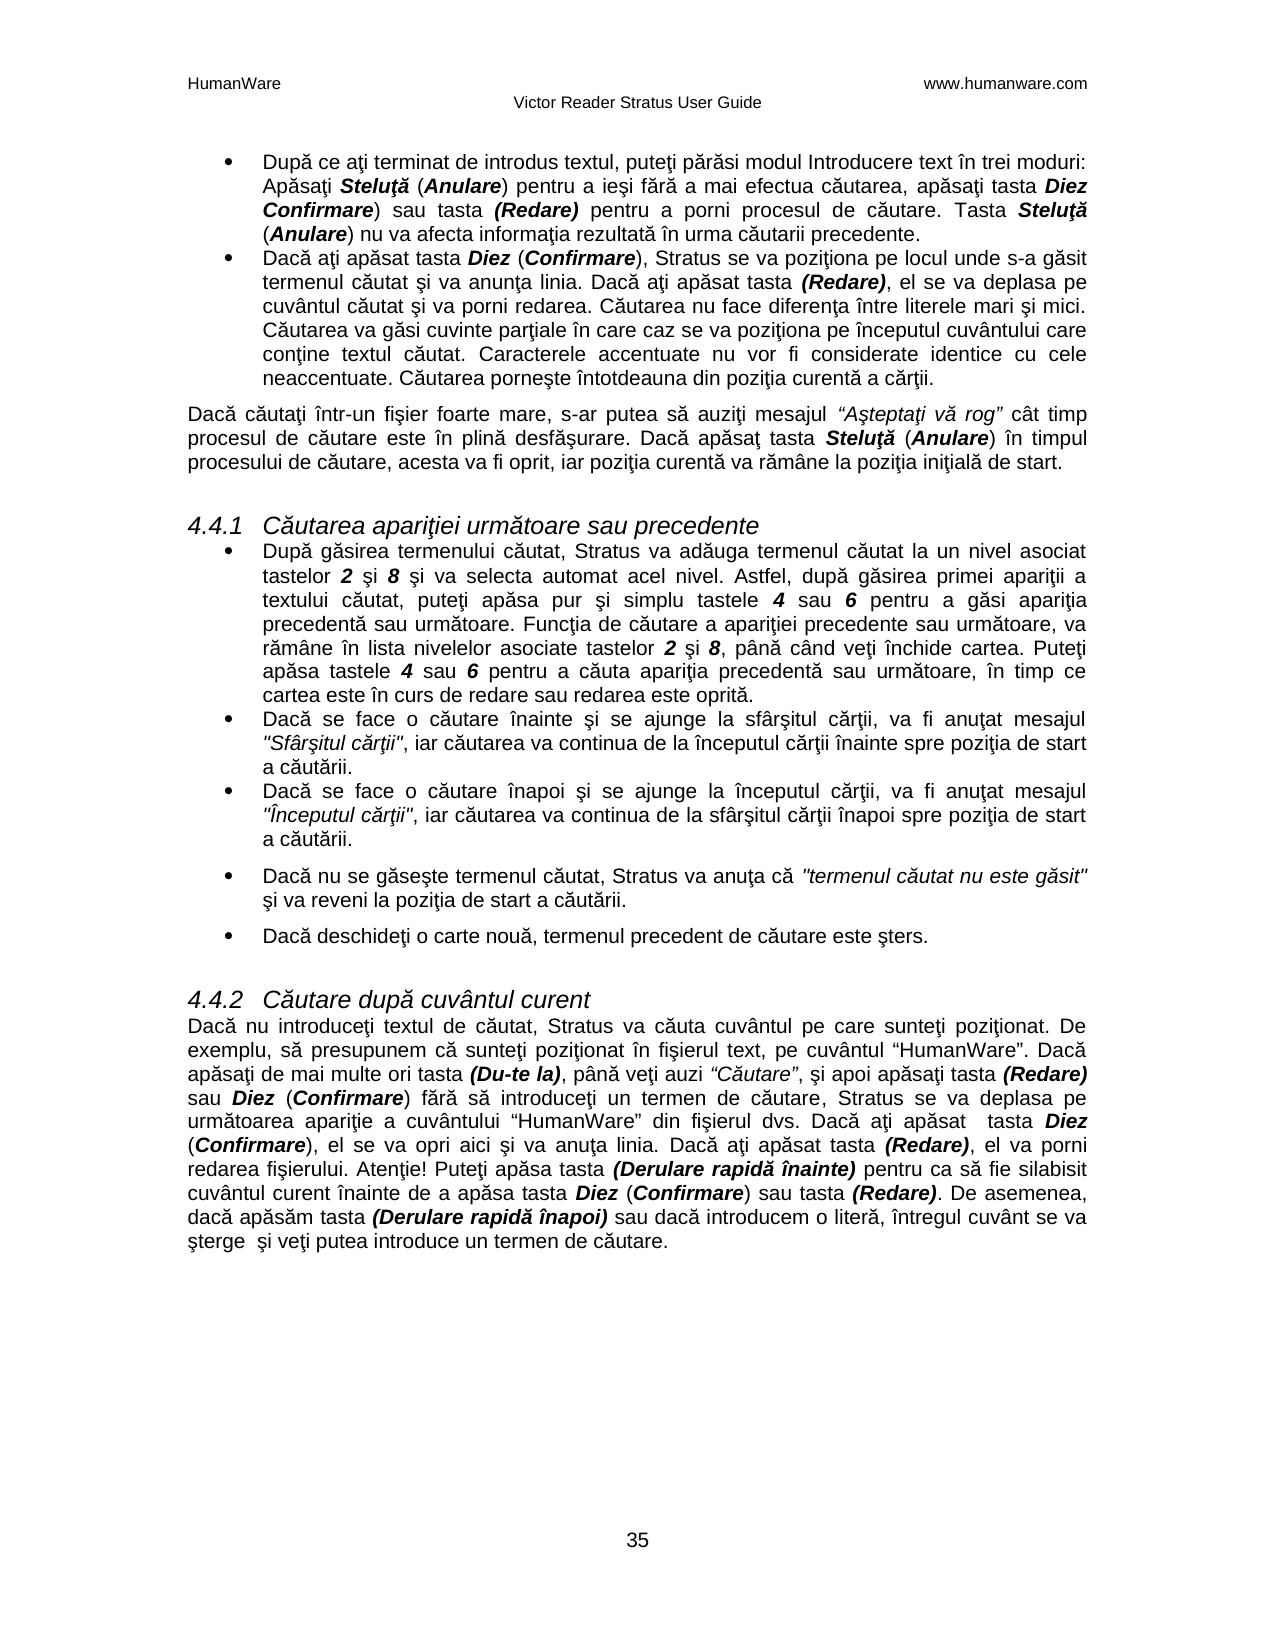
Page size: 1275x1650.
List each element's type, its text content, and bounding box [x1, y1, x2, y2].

list Dacă deschideţi o carte nouă, termenul precedent de căutare este şters. [225, 924, 1087, 948]
list Dacă aţi apăsat tasta Diez (Confirmare), Stratus se va poziţiona pe locul unde s-a găsit termenul căutat şi va anunţa linia. Dacă aţi apăsat tasta (Redare), el se va deplasa pe cuvântul căutat şi va porni redarea. Căutarea nu face diferenţa între literele mari şi mici. Căutarea va găsi cuvinte parţiale în care caz se va poziţiona pe începutul cuvântului care conţine textul căutat. Caracterele accentuate nu vor fi considerate identice cu cele neaccentuate. Căutarea porneşte întotdeauna din poziţia curentă a cărţii. [225, 246, 1087, 390]
list Dacă se face o căutare înainte şi se ajunge la sfârşitul cărţii, va fi anuţat mesajul "Sfârşitul cărţii", iar căutarea va continua de la începutul cărţii înainte spre poziţia de start a căutării. [225, 707, 1087, 779]
subtitle Căutare după cuvântul curent [187, 985, 1087, 1013]
list Dacă nu se găseşte termenul căutat, Stratus va anuţa că "termenul căutat nu este găsit" şi va reveni la poziţia de start a căutării. [225, 864, 1087, 912]
list După găsirea termenului căutat, Stratus va adăuga termenul căutat la un nivel asociat tastelor 2 şi 8 şi va selecta automat acel nivel. Astfel, după găsirea primei apariţii a textului căutat, puteţi apăsa pur şi simplu tastele 4 sau 6 pentru a găsi apariţia precedentă sau următoare. Funcţia de căutare a apariţiei precedente sau următoare, va rămâne în lista nivelelor asociate tastelor 2 şi 8, până când veţi închide cartea. Puteţi apăsa tastele 4 sau 6 pentru a căuta apariţia precedentă sau următoare, în timp ce cartea este în curs de redare sau redarea este oprită. [225, 539, 1087, 707]
list Dacă se face o căutare înapoi şi se ajunge la începutul cărţii, va fi anuţat mesajul "Începutul cărţii", iar căutarea va continua de la sfârşitul cărţii înapoi spre poziţia de start a căutării. [225, 779, 1087, 851]
list După ce aţi terminat de introdus textul, puteţi părăsi modul Introducere text în trei moduri: Apăsaţi Steluţă (Anulare) pentru a ieşi fără a mai efectua căutarea, apăsaţi tasta Diez Confirmare) sau tasta (Redare) pentru a porni procesul de căutare. Tasta Steluţă (Anulare) nu va afecta informaţia rezultată în urma căutarii precedente. [225, 150, 1087, 246]
subtitle Căutarea apariţiei următoare sau precedente [187, 511, 1087, 539]
text Dacă căutaţi într-un fişier foarte mare, s-ar putea să auziţi mesajul “Aşteptaţi vă rog” cât timp procesul de căutare este în plină desfăşurare. Dacă apăsaţ tasta Steluţă (Anulare) în timpul procesului de căutare, acesta va fi oprit, iar poziţia curentă va rămâne la poziţia iniţială de start. [187, 402, 1087, 474]
text Dacă nu introduceţi textul de căutat, Stratus va căuta cuvântul pe care sunteţi poziţionat. De exemplu, să presupunem că sunteţi poziţionat în fişierul text, pe cuvântul “HumanWare”. Dacă apăsaţi de mai multe ori tasta (Du-te la), până veţi auzi “Căutare”, şi apoi apăsaţi tasta (Redare) sau Diez (Confirmare) fără să introduceţi un termen de căutare, Stratus se va deplasa pe următoarea apariţie a cuvântului “HumanWare” din fişierul dvs. Dacă aţi apăsat tasta Diez (Confirmare), el se va opri aici şi va anuţa linia. Dacă aţi apăsat tasta (Redare), el va porni redarea fişierului. Atenţie! Puteţi apăsa tasta (Derulare rapidă înainte) pentru ca să fie silabisit cuvântul curent înainte de a apăsa tasta Diez (Confirmare) sau tasta (Redare). De asemenea, dacă apăsăm tasta (Derulare rapidă înapoi) sau dacă introducem o literă, întregul cuvânt se va şterge şi veţi putea introduce un termen de căutare. [187, 1013, 1087, 1253]
